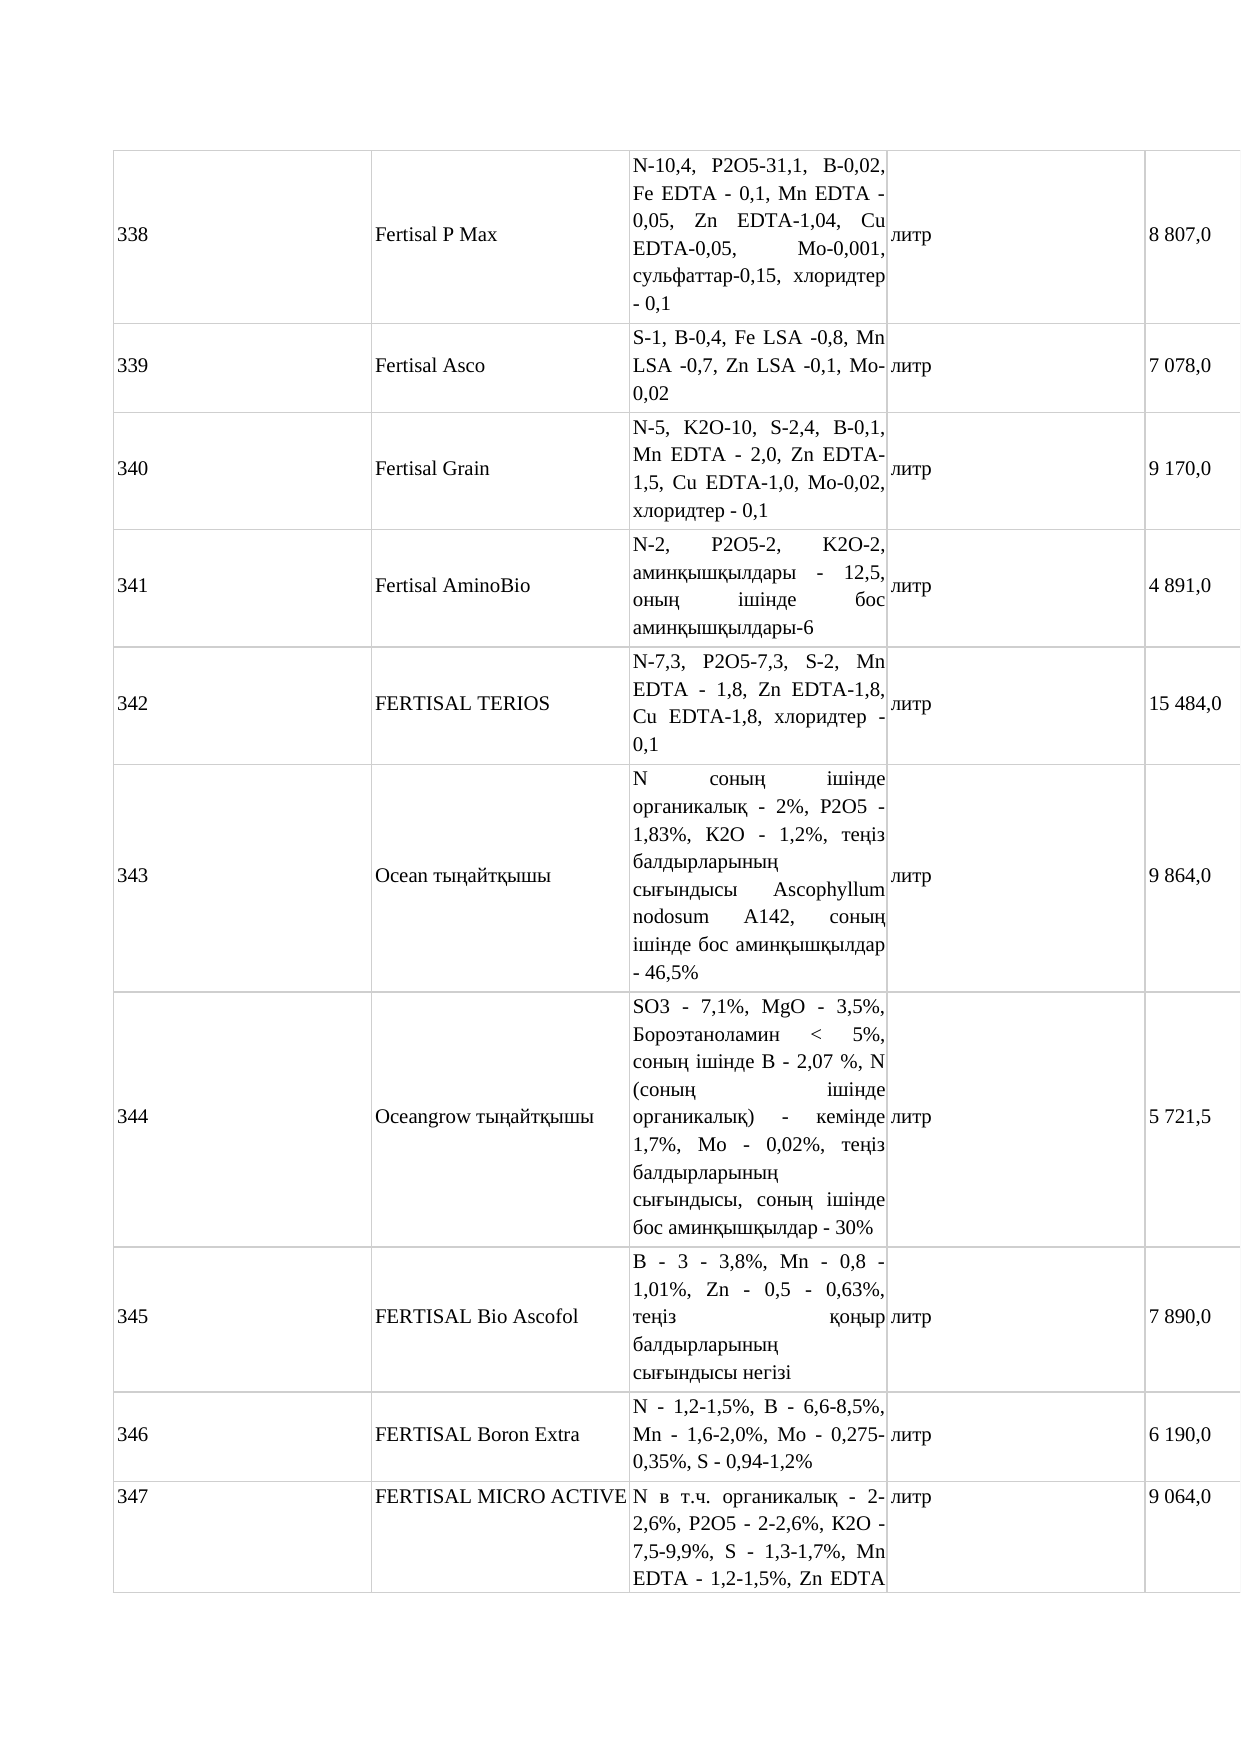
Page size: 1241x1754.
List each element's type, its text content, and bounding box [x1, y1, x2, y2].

table_cell Fertisal P Max [372, 151, 629, 322]
table_cell литр [888, 1248, 1144, 1391]
table_cell N-5, K2O-10, S-2,4, B-0,1, Mn EDTA - 2,0, Zn EDTA-1,5, Cu EDTA-1,0, Mo-0,02, хлоридтер - 0,1 [630, 413, 886, 529]
table_cell FERTISAL Boron Extra [372, 1393, 629, 1481]
table_cell N - 1,2-1,5%, B - 6,6-8,5%, Mn - 1,6-2,0%, Mo - 0,275-0,35%, S - 0,94-1,2% [630, 1393, 886, 1481]
table_cell 15 484,0 [1146, 648, 1240, 763]
table_cell 338 [114, 151, 371, 322]
table_cell N-2, P2O5-2, K2O-2, аминқышқылдары - 12,5, оның ішінде бос аминқышқылдары-6 [630, 530, 886, 646]
table_cell 342 [114, 648, 371, 763]
table_cell 343 [114, 765, 371, 991]
table_cell литр [888, 1482, 1144, 1592]
table_cell N соның ішінде органикалық - 2%, P2O5 - 1,83%, К2О - 1,2%, теңіз балдырларының сығындысы Ascophyllum nodosum A142, соның ішінде бос аминқышқылдар - 46,5% [630, 765, 886, 991]
table_cell 346 [114, 1393, 371, 1481]
table_cell 344 [114, 993, 371, 1246]
table_cell Fertisal AminoBio [372, 530, 629, 646]
table_cell SO3 - 7,1%, MgO - 3,5%, Бороэтаноламин < 5%, соның ішінде B - 2,07 %, N (соның ішінде органикалық) - кемінде 1,7%, Mo - 0,02%, теңіз балдырларының сығындысы, соның ішінде бос аминқышқылдар - 30% [630, 993, 886, 1246]
table_cell литр [888, 765, 1144, 991]
table_cell 339 [114, 324, 371, 412]
table_cell B - 3 - 3,8%, Mn - 0,8 - 1,01%, Zn - 0,5 - 0,63%, теңіз қоңыр балдырларының сығындысы негізі [630, 1248, 886, 1391]
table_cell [630, 1482, 886, 1592]
table_cell 8 807,0 [1146, 151, 1240, 322]
table_cell Oceangrow тыңайтқышы [372, 993, 629, 1246]
table_cell Осеаn тыңайтқышы [372, 765, 629, 991]
table_cell 347 [114, 1482, 371, 1592]
table_cell 345 [114, 1248, 371, 1391]
table_cell литр [888, 151, 1144, 322]
table_cell 9 170,0 [1146, 413, 1240, 529]
table_cell литр [888, 530, 1144, 646]
table_cell Fertisal Grain [372, 413, 629, 529]
table_cell литр [888, 648, 1144, 763]
table_cell 7 890,0 [1146, 1248, 1240, 1391]
table_cell 5 721,5 [1146, 993, 1240, 1246]
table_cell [372, 1482, 629, 1592]
table_cell литр [888, 413, 1144, 529]
table_cell 341 [114, 530, 371, 646]
table_cell 6 190,0 [1146, 1393, 1240, 1481]
table_cell 340 [114, 413, 371, 529]
table_cell литр [888, 993, 1144, 1246]
table_cell Fertisal Asco [372, 324, 629, 412]
table_cell 4 891,0 [1146, 530, 1240, 646]
table_cell N-10,4, P2O5-31,1, B-0,02, Fe EDTA - 0,1, Mn EDTA - 0,05, Zn EDTA-1,04, Cu EDTA-0,05, Mo-0,001, сульфаттар-0,15, хлоридтер - 0,1 [630, 151, 886, 322]
table_cell 7 078,0 [1146, 324, 1240, 412]
table_cell литр [888, 1393, 1144, 1481]
table_cell 9 064,0 [1146, 1482, 1240, 1592]
table_cell FERTISAL TERIOS [372, 648, 629, 763]
table_cell S-1, B-0,4, Fe LSA -0,8, Mn LSA -0,7, Zn LSA -0,1, Mo-0,02 [630, 324, 886, 412]
table_cell литр [888, 324, 1144, 412]
table_cell N-7,3, P2O5-7,3, S-2, Mn EDTA - 1,8, Zn EDTA-1,8, Cu EDTA-1,8, хлоридтер - 0,1 [630, 648, 886, 763]
table_cell 9 864,0 [1146, 765, 1240, 991]
table_cell FERTISAL Bio Ascofol [372, 1248, 629, 1391]
